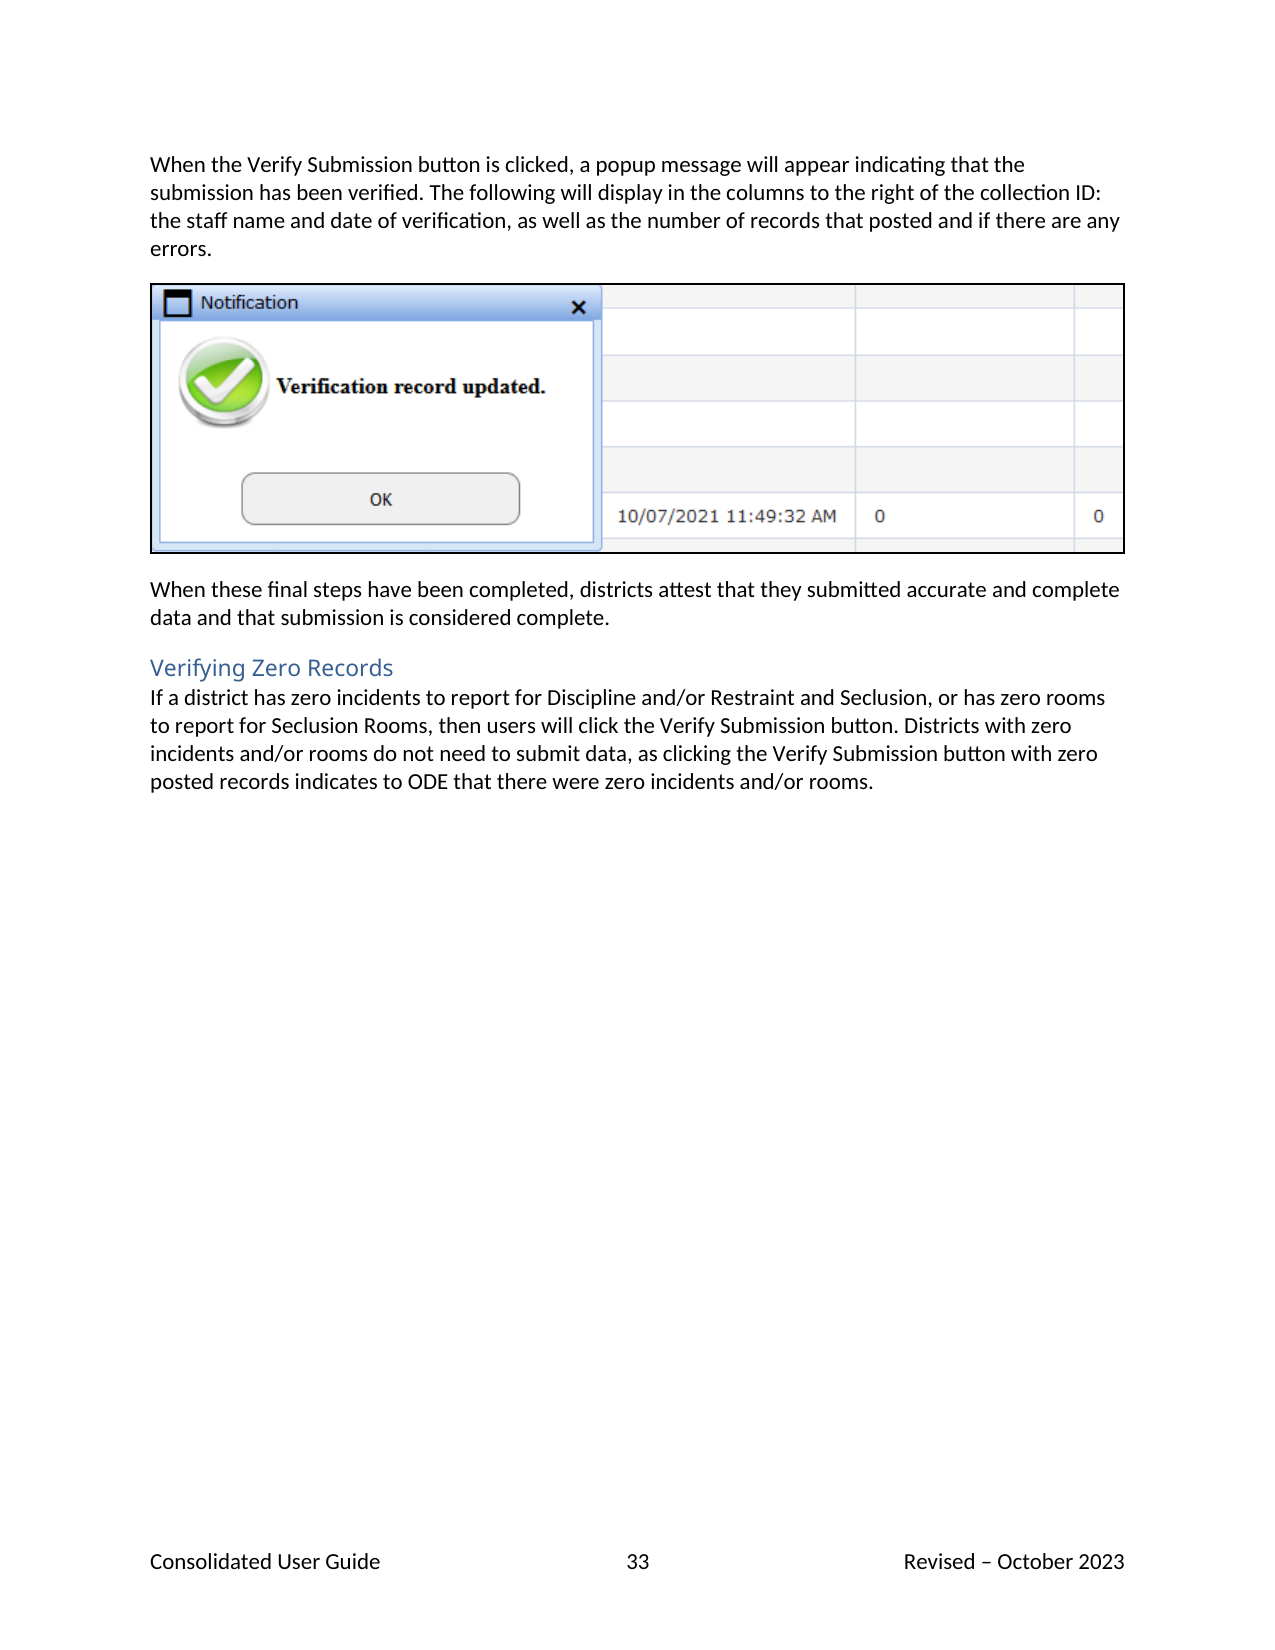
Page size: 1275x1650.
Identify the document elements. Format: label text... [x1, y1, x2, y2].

text When these final steps have been completed, districts attest that they submitted accurate and complete data and that submission is considered complete. [150, 575, 1125, 631]
picture [152, 285, 1123, 552]
text If a district has zero incidents to report for Discipline and/or Restraint and Seclusion, or has zero rooms to report for Seclusion Rooms, then users will click the Verify Submission button. Districts with zero incidents and/or rooms do not need to submit data, as clicking the Verify Submission button with zero posted records indicates to ODE that there were zero incidents and/or rooms. [150, 683, 1125, 795]
subtitle Verifying Zero Records [150, 652, 1125, 683]
text When the Verify Submission button is clicked, a popup message will appear indicating that the submission has been verified. The following will display in the columns to the right of the collection ID: the staff name and date of verification, as well as the number of records that posted and if there are any errors. [150, 150, 1125, 262]
